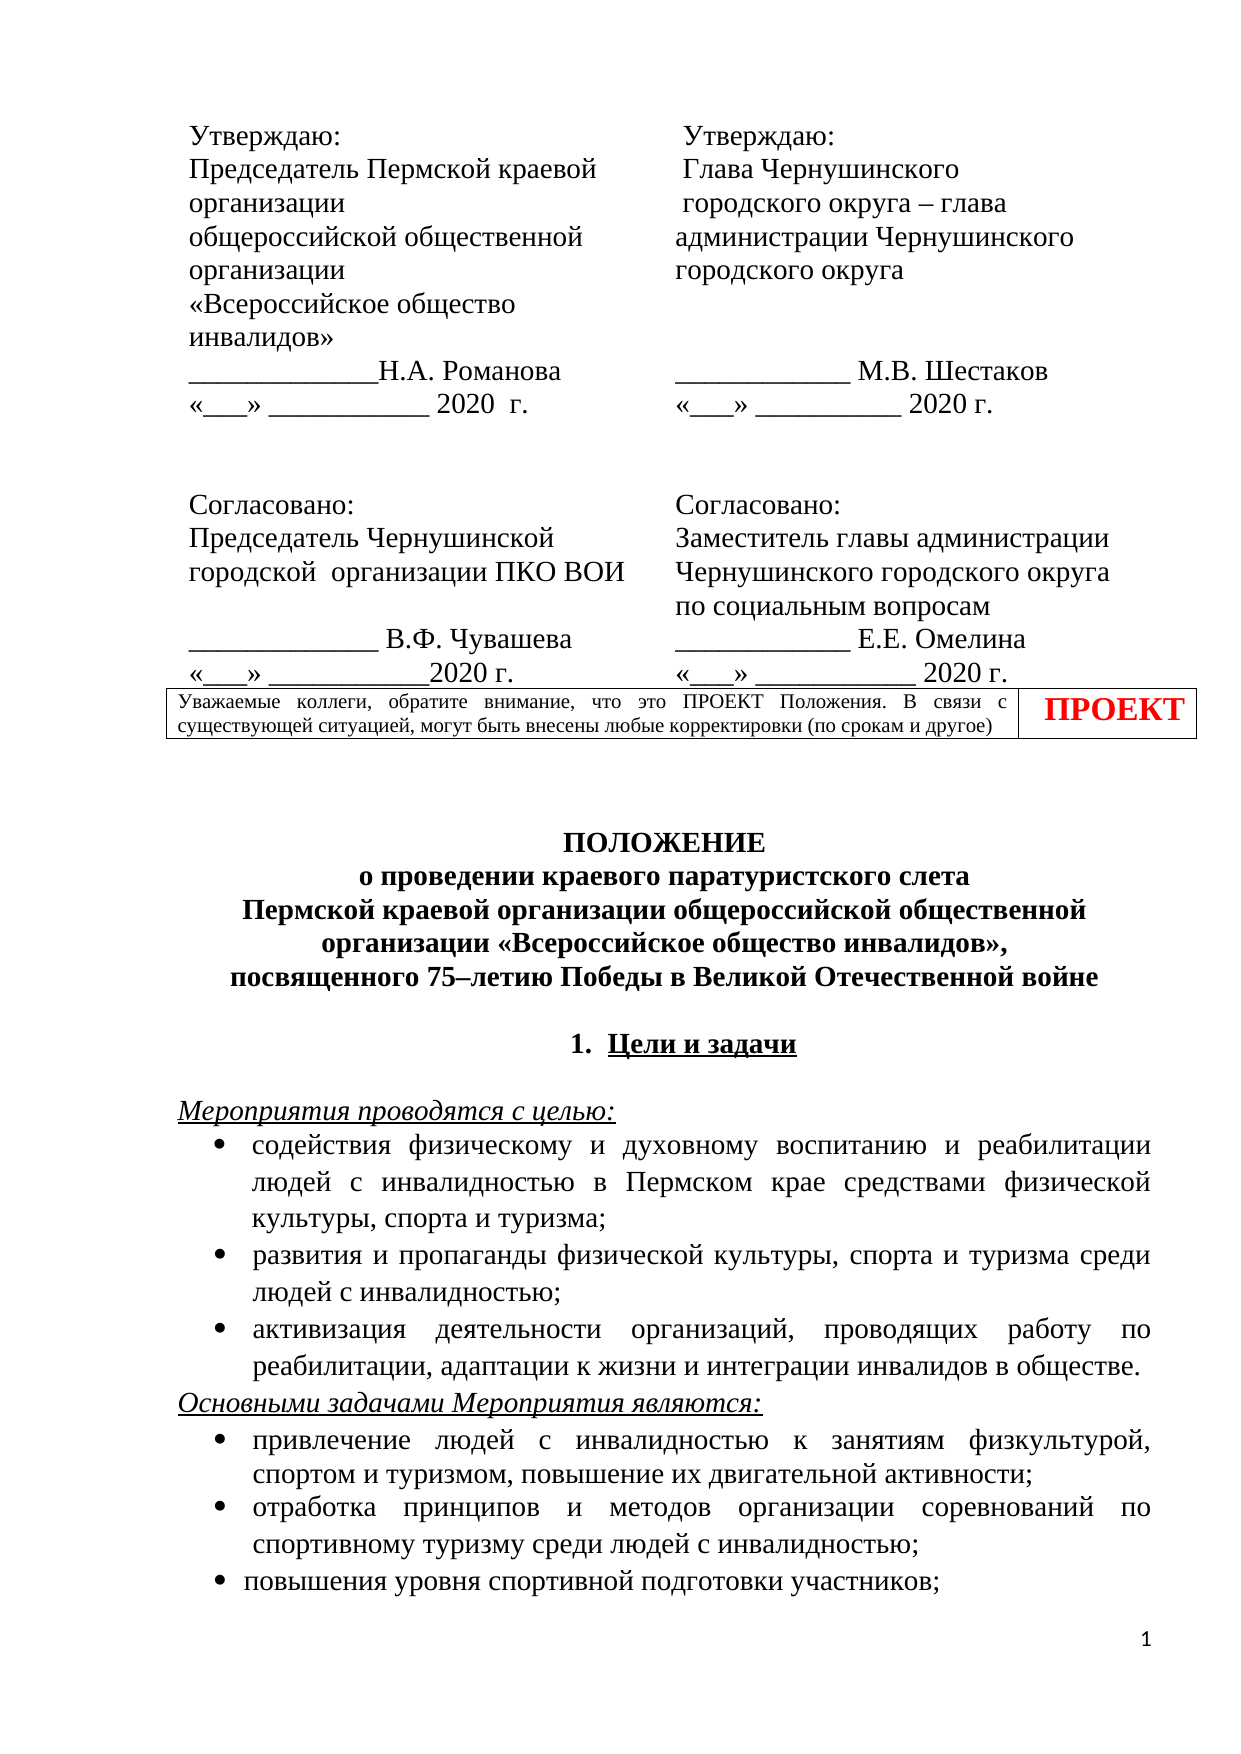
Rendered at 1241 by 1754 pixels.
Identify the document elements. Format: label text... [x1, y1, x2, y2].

table_header ПРОЕКТ [1019, 689, 1196, 737]
text о проведении краевого паратуристского слета [177, 858, 1152, 892]
table_header Уважаемые коллеги, обратите внимание, что это ПРОЕКТ Положения. В связи с существующей ситуацией, могут быть внесены любые корректировки (по срокам и другое) [167, 689, 1018, 737]
list повышения уровня спортивной подготовки участников; [215, 1563, 1152, 1597]
text Мероприятия проводятся с целью: [177, 1093, 1152, 1127]
table_header Утверждаю: Глава Чернушинского городского округа – глава администрации Чернушинского городского округа ____________ М.В. Шестаков «___» __________ 2020 г. [664, 118, 1151, 487]
list активизация деятельности организаций, проводящих работу по реабилитации, адаптации к жизни и интеграции инвалидов в обществе. [215, 1311, 1152, 1382]
table_cell Согласовано: Заместитель главы администрации Чернушинского городского округа по социальным вопросам ____________ Е.Е. Омелина «___» ___________ 2020 г. [664, 487, 1151, 688]
text ПОЛОЖЕНИЕ [177, 825, 1152, 858]
text Основными задачами Мероприятия являются: [177, 1385, 1152, 1419]
list Цели и задачи [215, 1026, 1152, 1060]
list содействия физическому и духовному воспитанию и реабилитации людей с инвалидностью в Пермском крае средствами физической культуры, спорта и туризма; [214, 1127, 1152, 1234]
list привлечение людей с инвалидностью к занятиям физкультурой, спортом и туризмом, повышение их двигательной активности; [215, 1422, 1152, 1489]
list отработка принципов и методов организации соревнований по спортивному туризму среди людей с инвалидностью; [215, 1489, 1152, 1560]
list развития и пропаганды физической культуры, спорта и туризма среди людей с инвалидностью; [215, 1237, 1152, 1308]
table_cell Согласовано: Председатель Чернушинской городской организации ПКО ВОИ _____________ В.Ф. Чувашева «___» ___________2020 г. [177, 487, 664, 688]
text посвященного 75–летию Победы в Великой Отечественной войне [177, 959, 1152, 993]
text Пермской краевой организации общероссийской общественной организации «Всероссийское общество инвалидов», [177, 892, 1152, 959]
table_header Утверждаю: Председатель Пермской краевой организации общероссийской общественной организации «Всероссийское общество инвалидов» _____________Н.А. Романова «___» ___________ 2020 г. [177, 118, 664, 487]
